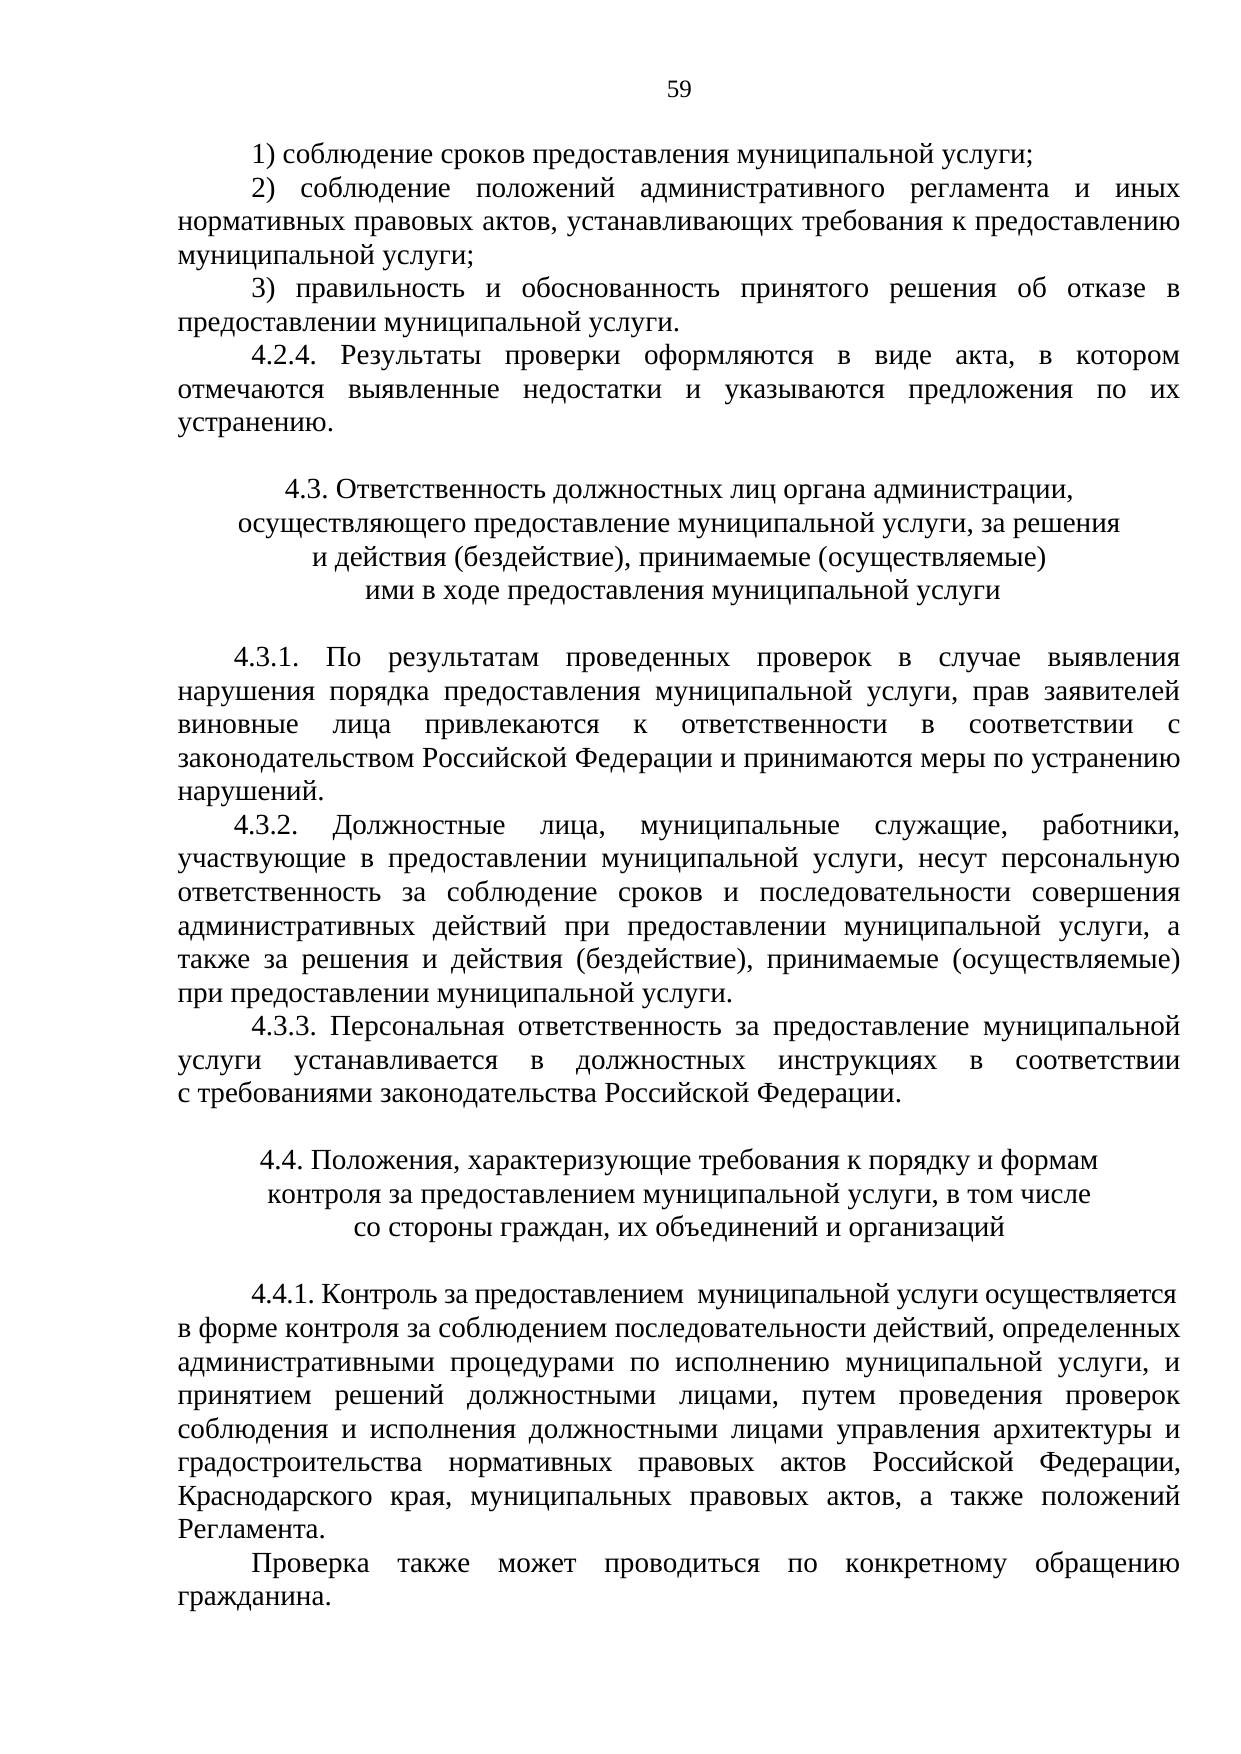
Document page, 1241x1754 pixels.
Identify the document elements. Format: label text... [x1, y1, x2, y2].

text контроля за предоставлением муниципальной услуги, в том числе [177, 1176, 1181, 1209]
text 4.2.4. Результаты проверки оформляются в виде акта, в котором отмечаются выявленные недостатки и указываются предложения по их устранению. [177, 337, 1181, 438]
text 4.3.2. Должностные лица, муниципальные служащие, работники, участвующие в предоставлении муниципальной услуги, несут персональную ответственность за соблюдение сроков и последовательности совершения административных действий при предоставлении муниципальной услуги, а также за решения и действия (бездействие), принимаемые (осуществляемые) при предоставлении муниципальной услуги. [177, 807, 1181, 1008]
text 4.3. Ответственность должностных лиц органа администрации, [177, 472, 1181, 505]
text 1) соблюдение сроков предоставления муниципальной услуги; [177, 136, 1181, 170]
text и действия (бездействие), принимаемые (осуществляемые) [177, 539, 1181, 572]
text со стороны граждан, их объединений и организаций [177, 1209, 1181, 1243]
text в форме контроля за соблюдением последовательности действий, определенных административными процедурами по исполнению муниципальной услуги, и принятием решений должностными лицами, путем проведения проверок соблюдения и исполнения должностными лицами управления архитектуры и градостроительства нормативных правовых актов Российской Федерации, Краснодарского края, муниципальных правовых актов, а также положений Регламента. [177, 1310, 1181, 1545]
text 4.3.1. По результатам проведенных проверок в случае выявления нарушения порядка предоставления муниципальной услуги, прав заявителей виновные лица привлекаются к ответственности в соответствии с законодательством Российской Федерации и принимаются меры по устранению нарушений. [177, 639, 1181, 807]
text ими в ходе предоставления муниципальной услуги [177, 572, 1181, 606]
text осуществляющего предоставление муниципальной услуги, за решения [177, 505, 1181, 539]
text 2) соблюдение положений административного регламента и иных нормативных правовых актов, устанавливающих требования к предоставлению муниципальной услуги; [177, 170, 1181, 270]
text 4.4. Положения, характеризующие требования к порядку и формам [177, 1142, 1181, 1176]
text 4.3.3. Персональная ответственность за предоставление муниципальной услуги устанавливается в должностных инструкциях в соответствии с требованиями законодательства Российской Федерации. [177, 1008, 1181, 1109]
text Проверка также может проводиться по конкретному обращению гражданина. [177, 1545, 1181, 1612]
text 3) правильность и обоснованность принятого решения об отказе в предоставлении муниципальной услуги. [177, 270, 1181, 337]
text 4.4.1. Контроль за предоставлением муниципальной услуги осуществляется [177, 1277, 1181, 1310]
